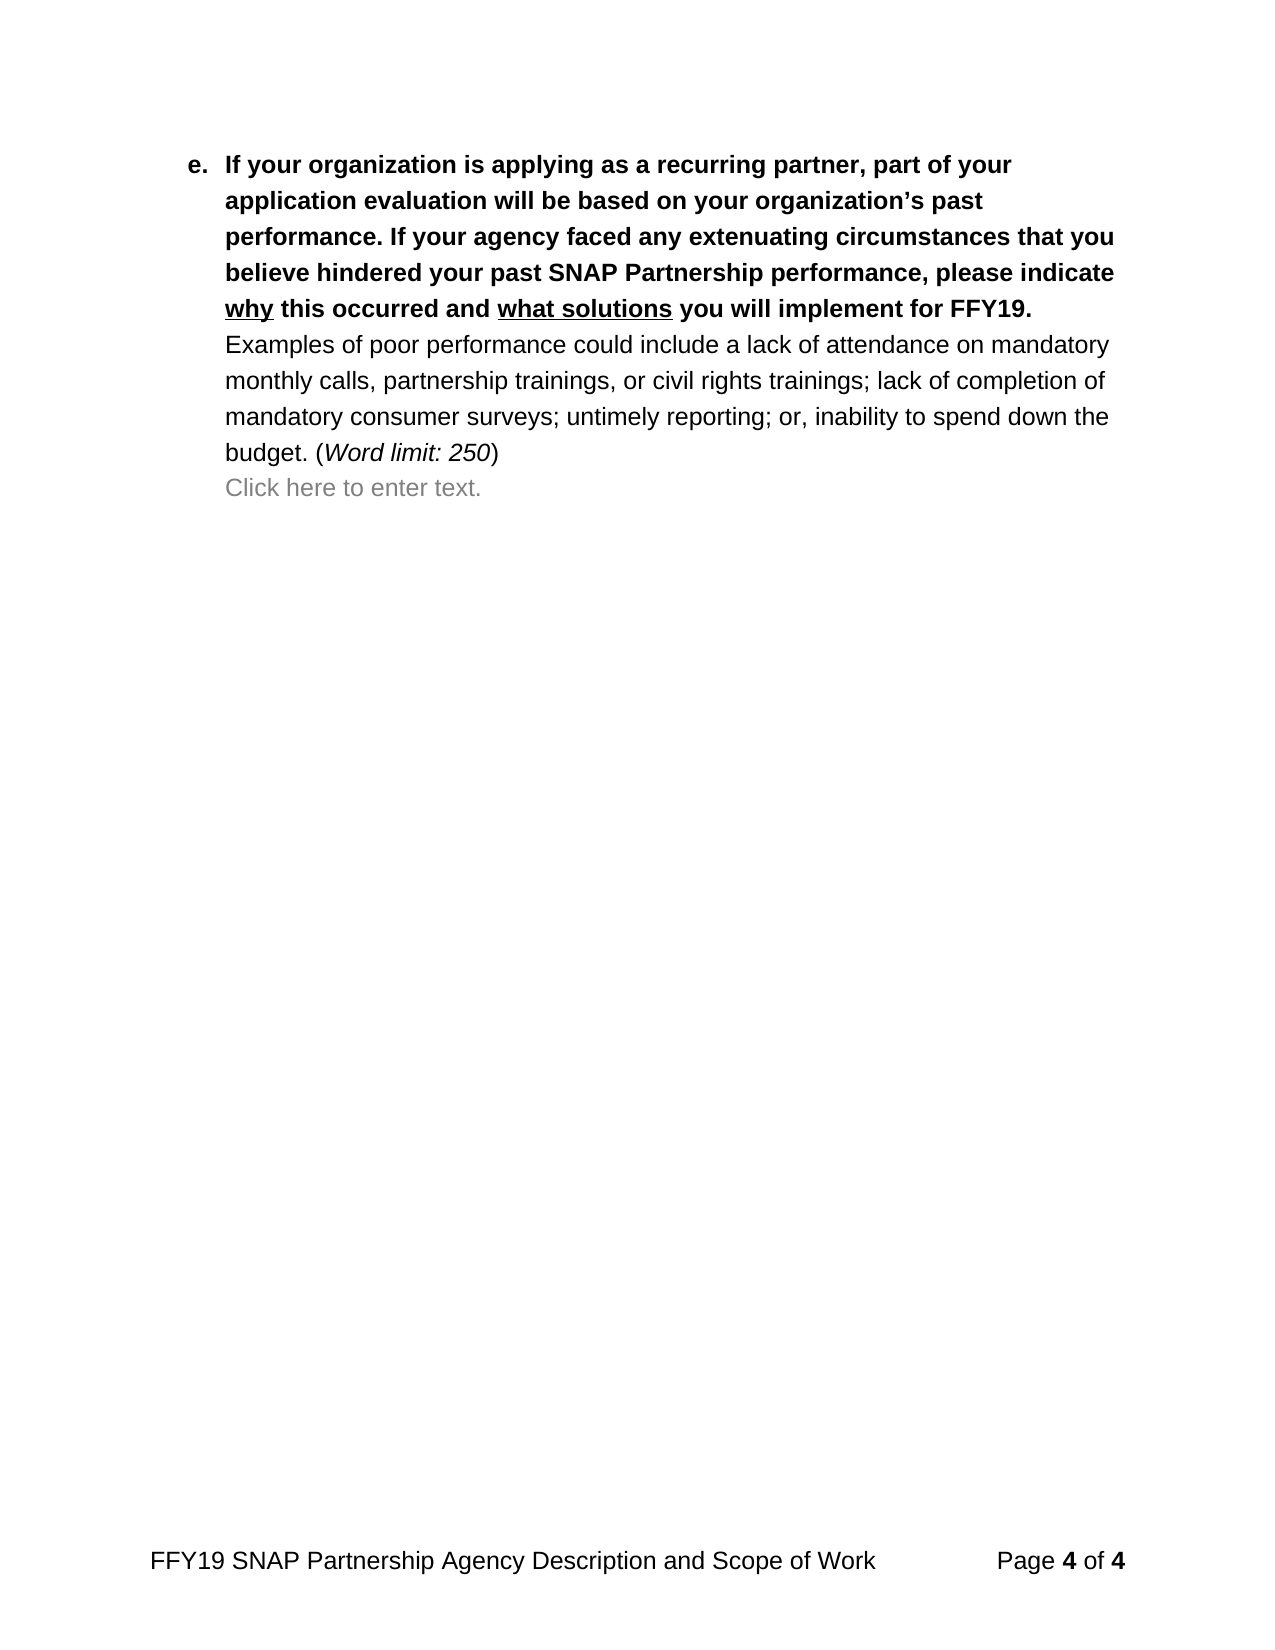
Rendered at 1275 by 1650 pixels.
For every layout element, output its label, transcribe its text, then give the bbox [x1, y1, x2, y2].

list If your organization is applying as a recurring partner, part of your application evaluation will be based on your organization’s past performance. If your agency faced any extenuating circumstances that you believe hindered your past SNAP Partnership performance, please indicate why this occurred and what solutions you will implement for FFY19. Examples of poor performance could include a lack of attendance on mandatory monthly calls, partnership trainings, or civil rights trainings; lack of completion of mandatory consumer surveys; untimely reporting; or, inability to spend down the budget. (Word limit: 250) [187, 150, 1125, 466]
